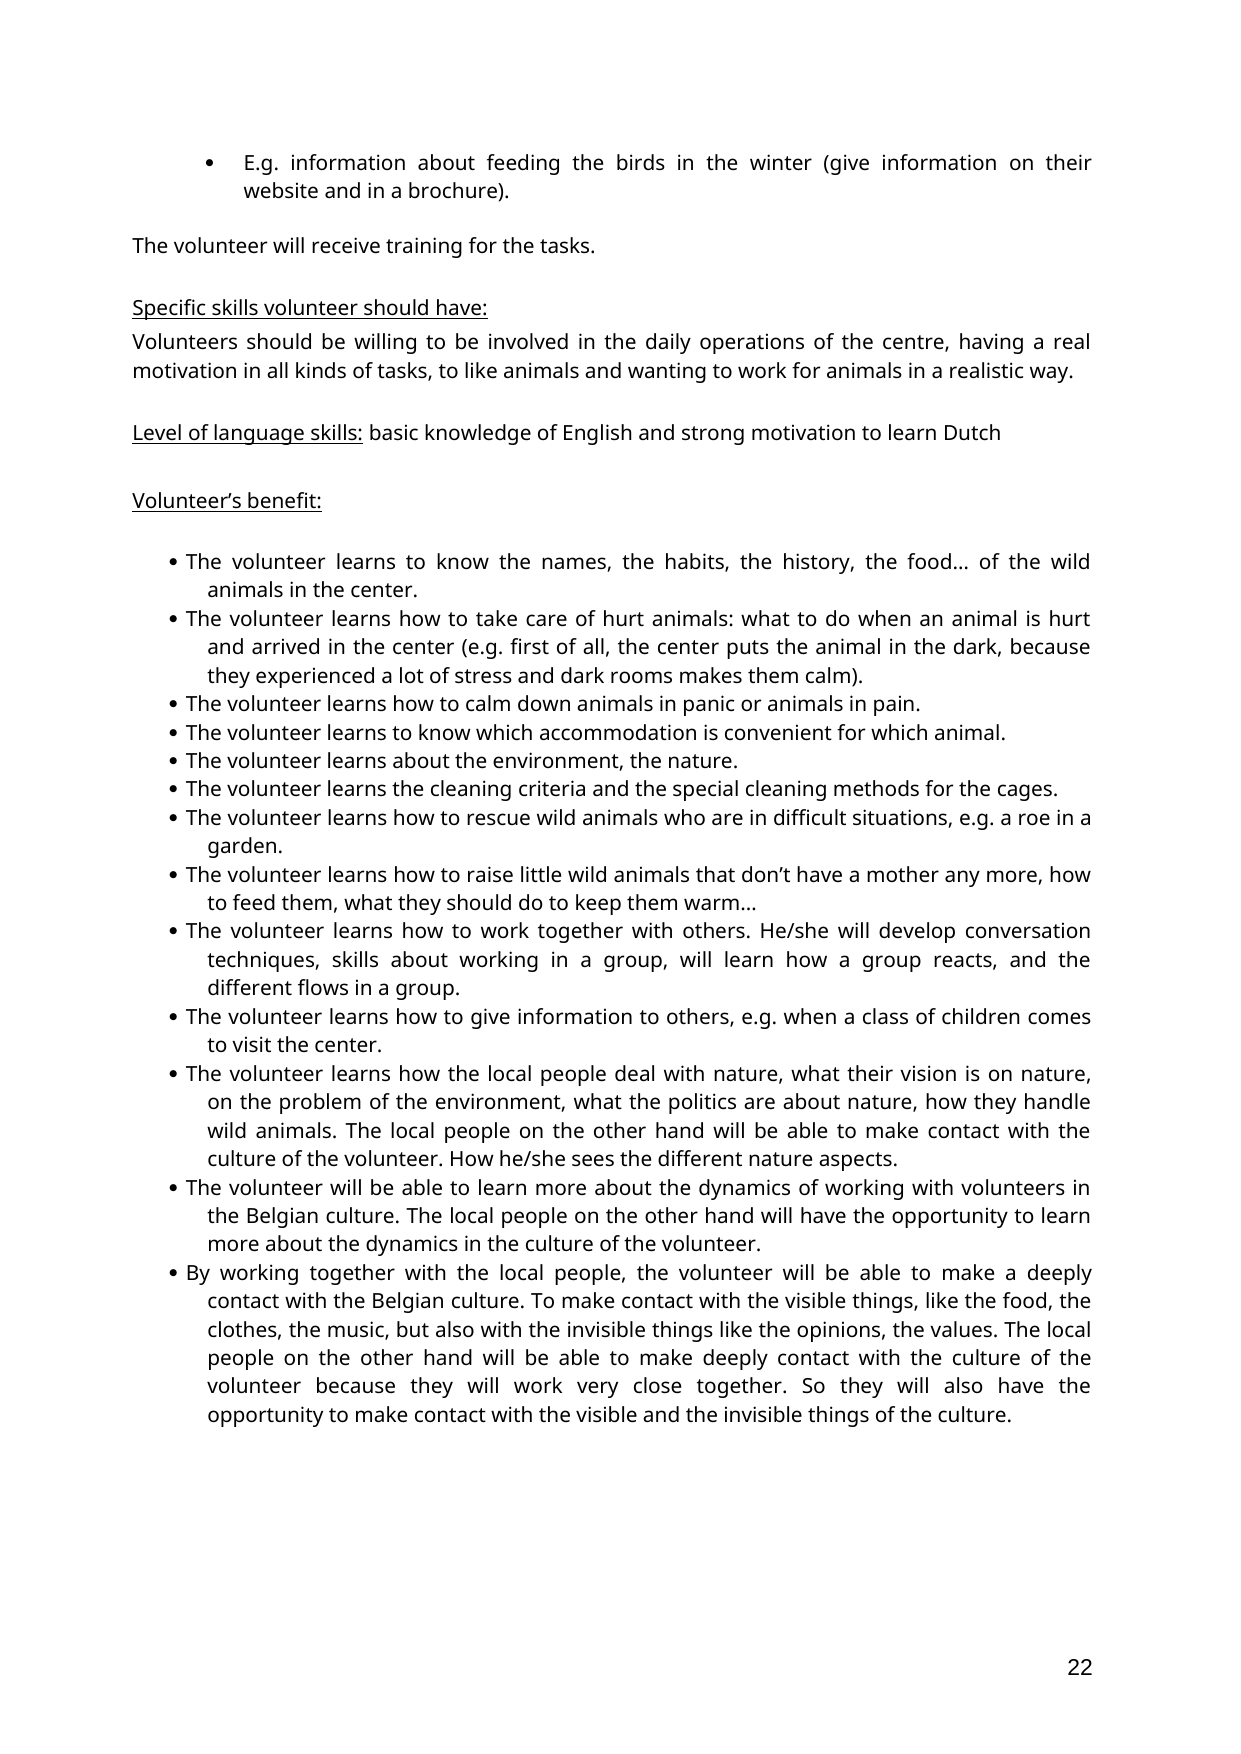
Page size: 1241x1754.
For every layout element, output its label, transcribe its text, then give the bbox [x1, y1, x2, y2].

text The volunteer will receive training for the tasks. [132, 231, 1093, 259]
list The volunteer learns about the environment, the nature. [169, 746, 1093, 774]
text Volunteers should be willing to be involved in the daily operations of the centre, having a real motivation in all kinds of tasks, to like animals and wanting to work for animals in a realistic way. [132, 327, 1093, 384]
list The volunteer will be able to learn more about the dynamics of working with volunteers in the Belgian culture. The local people on the other hand will have the opportunity to learn more about the dynamics in the culture of the volunteer. [169, 1173, 1093, 1258]
list The volunteer learns how to take care of hurt animals: what to do when an animal is hurt and arrived in the center (e.g. first of all, the center puts the animal in the dark, because they experienced a lot of stress and dark rooms makes them calm). [169, 604, 1093, 689]
list By working together with the local people, the volunteer will be able to make a deeply contact with the Belgian culture. To make contact with the visible things, like the food, the clothes, the music, but also with the invisible things like the opinions, the values. The local people on the other hand will be able to make deeply contact with the culture of the volunteer because they will work very close together. So they will also have the opportunity to make contact with the visible and the invisible things of the culture. [169, 1258, 1093, 1428]
list The volunteer learns how to give information to others, e.g. when a class of children comes to visit the center. [169, 1002, 1093, 1059]
list E.g. information about feeding the birds in the winter (give information on their website and in a brochure). [206, 148, 1093, 204]
list The volunteer learns to know the names, the habits, the history, the food… of the wild animals in the center. [169, 547, 1093, 604]
list The volunteer learns how the local people deal with nature, what their vision is on nature, on the problem of the environment, what the politics are about nature, how they handle wild animals. The local people on the other hand will be able to make contact with the culture of the volunteer. How he/she sees the different nature aspects. [169, 1059, 1093, 1173]
list The volunteer learns how to calm down animals in panic or animals in pain. [169, 689, 1093, 718]
text Level of language skills: basic knowledge of English and strong motivation to learn Dutch [132, 418, 1093, 447]
list The volunteer learns to know which accommodation is convenient for which animal. [169, 718, 1093, 746]
text Volunteer’s benefit: [132, 487, 1093, 515]
list The volunteer learns the cleaning criteria and the special cleaning methods for the cages. [169, 774, 1093, 803]
list The volunteer learns how to rescue wild animals who are in difficult situations, e.g. a roe in a garden. [169, 803, 1093, 860]
text Specific skills volunteer should have: [132, 293, 1093, 322]
list The volunteer learns how to work together with others. He/she will develop conversation techniques, skills about working in a group, will learn how a group reacts, and the different flows in a group. [169, 917, 1093, 1002]
list The volunteer learns how to raise little wild animals that don’t have a mother any more, how to feed them, what they should do to keep them warm… [169, 860, 1093, 917]
